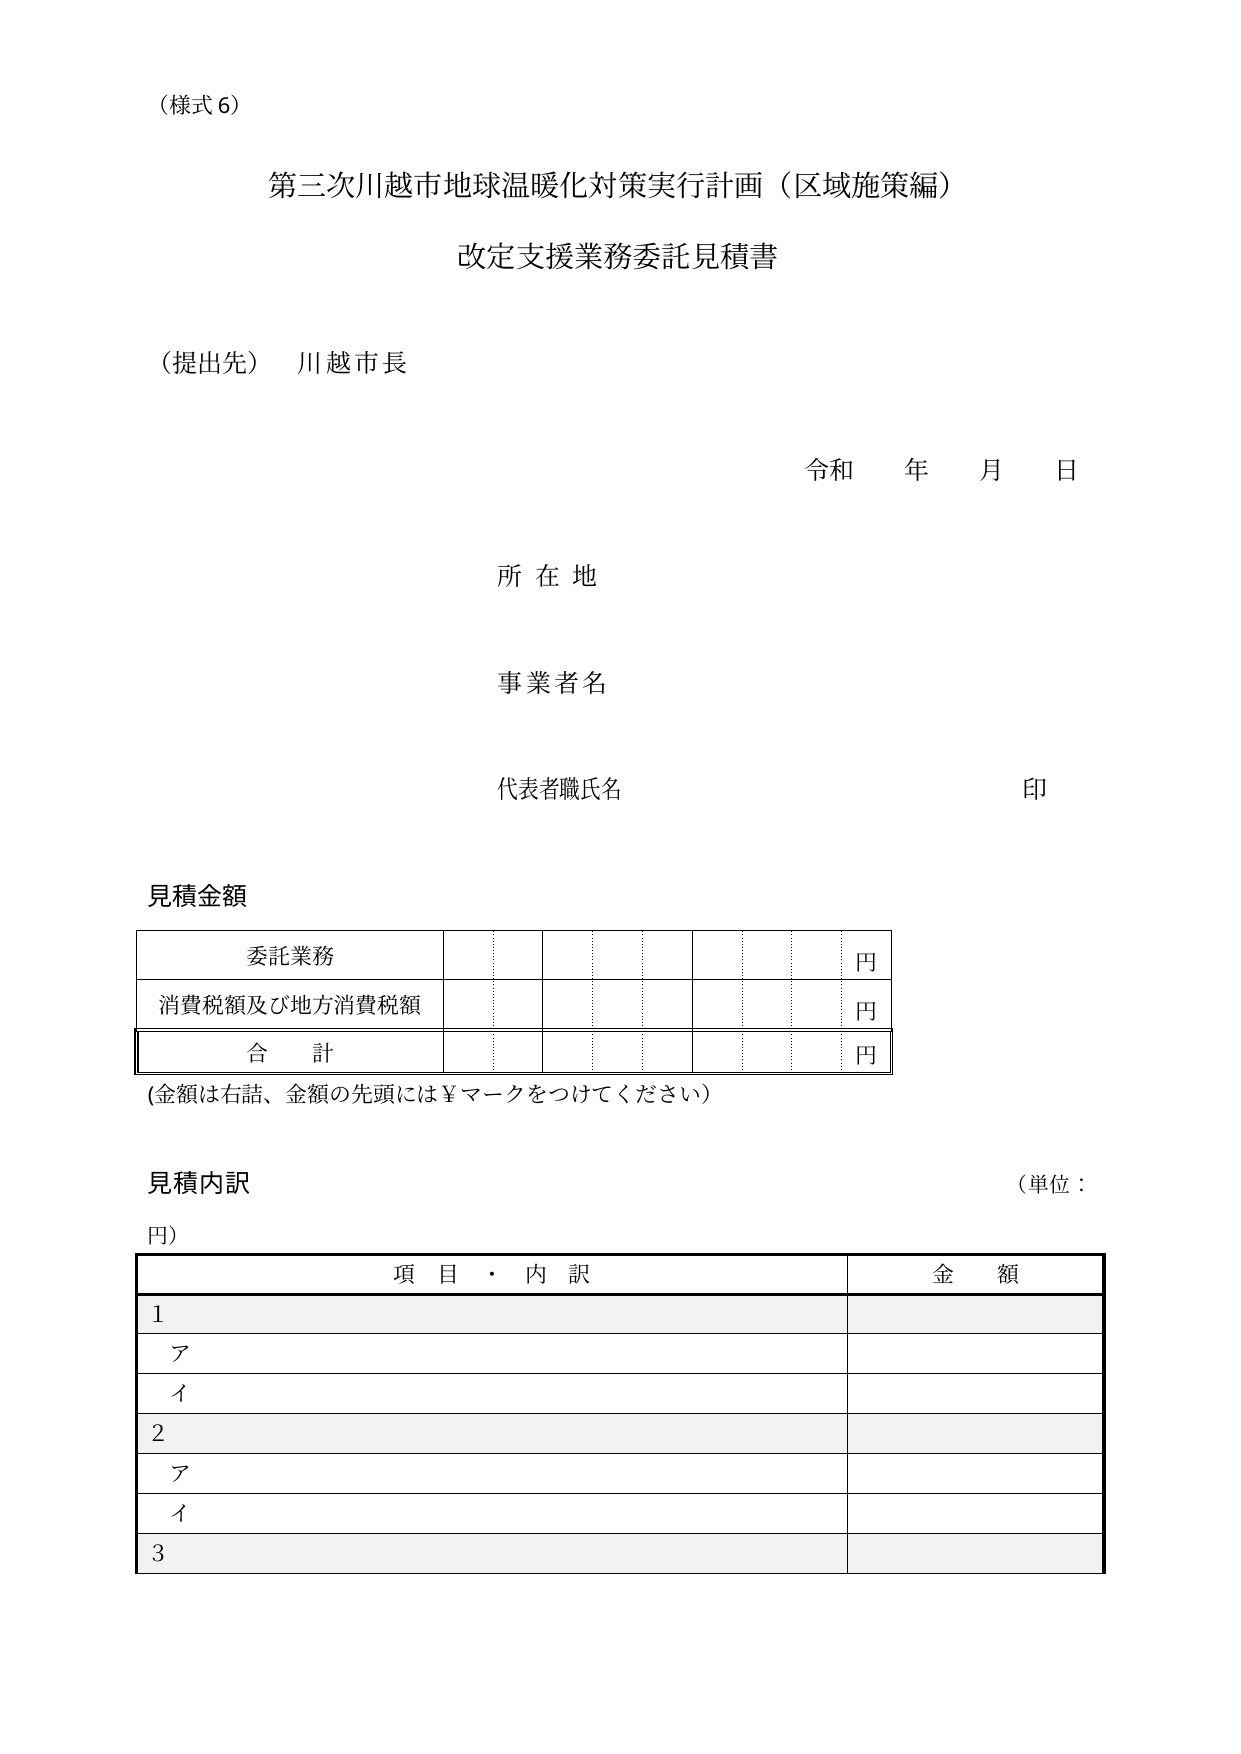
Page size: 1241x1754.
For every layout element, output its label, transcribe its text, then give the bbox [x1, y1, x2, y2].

text 第三次川越市地球温暖化対策実行計画（区域施策編） [213, 149, 1023, 220]
table_header 金 額 [848, 1256, 1102, 1293]
table_cell [693, 980, 742, 1027]
table_header [693, 931, 742, 979]
table_cell ２ [138, 1414, 847, 1453]
text 改定支援業務委託見積書 [213, 220, 1023, 291]
text 代表者職氏名 印 [498, 753, 1093, 824]
table_cell ア [138, 1334, 847, 1373]
table_cell [593, 980, 642, 1027]
table_cell [792, 980, 842, 1027]
table_cell [493, 980, 542, 1027]
table_header 円 [842, 931, 891, 979]
table_cell イ [138, 1494, 847, 1533]
table_cell 消費税額及び地方消費税額 [137, 980, 443, 1027]
table_cell [444, 980, 493, 1027]
table_cell [543, 980, 593, 1027]
table_cell ア [138, 1454, 847, 1493]
text 所在地 [498, 539, 1093, 611]
table_cell [643, 1032, 692, 1072]
text (金額は右詰、金額の先頭には￥マークをつけてください） [148, 1075, 1093, 1111]
table_header [543, 931, 593, 979]
table_cell 円 [842, 980, 891, 1027]
table_cell 合 計 [139, 1032, 443, 1072]
table_cell [848, 1534, 1102, 1573]
table_header 項 目 ・ 内 訳 [138, 1256, 847, 1293]
table_cell [848, 1374, 1102, 1413]
table_cell 円 [842, 1032, 890, 1072]
table_header [444, 931, 493, 979]
table_cell イ [138, 1374, 847, 1413]
table_cell [493, 1032, 542, 1072]
text 見積内訳 （単位：円） [148, 1146, 1093, 1253]
table_header 委託業務 [137, 931, 443, 979]
table_cell [742, 980, 792, 1027]
table_cell [848, 1334, 1102, 1373]
table_cell [444, 1032, 493, 1072]
text 事業者名 [498, 646, 1093, 717]
table_cell [742, 1032, 792, 1072]
table_cell [593, 1032, 642, 1072]
table_header [493, 931, 542, 979]
text 令和 年 月 日 [804, 433, 1093, 504]
table_cell [848, 1454, 1102, 1493]
text （提出先） 川越市長 [148, 326, 1093, 397]
table_cell [848, 1494, 1102, 1533]
table_cell ３ [138, 1534, 847, 1573]
table_cell [693, 1032, 742, 1072]
table_cell [848, 1414, 1102, 1453]
table_cell [643, 980, 692, 1027]
table_header [593, 931, 642, 979]
table_header [742, 931, 792, 979]
table_cell １ [138, 1296, 847, 1333]
table_cell [848, 1296, 1102, 1333]
text 見積金額 [148, 859, 1093, 930]
table_header [643, 931, 692, 979]
table_cell [792, 1032, 842, 1072]
table_header [792, 931, 842, 979]
table_cell [543, 1032, 593, 1072]
